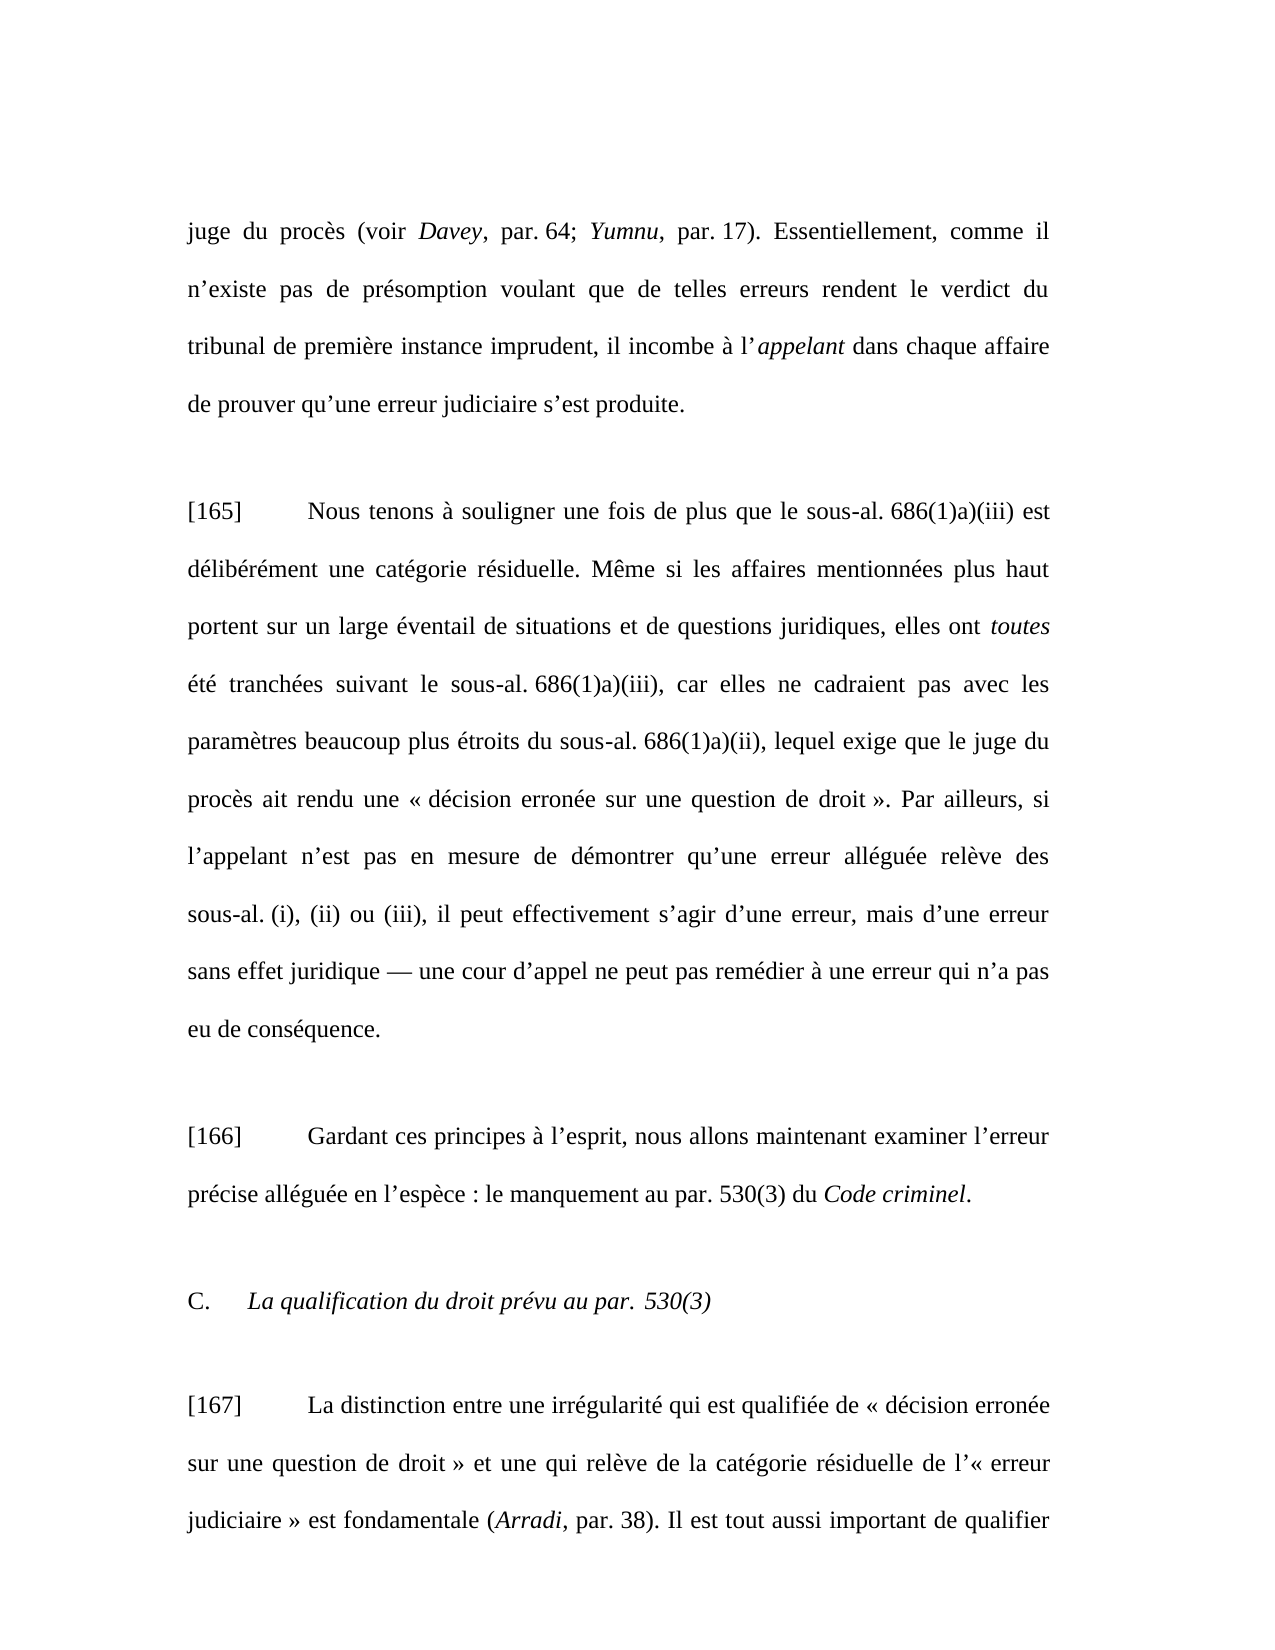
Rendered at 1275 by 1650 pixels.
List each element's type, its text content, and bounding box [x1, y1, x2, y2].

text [187, 1390, 1050, 1534]
text Nous tenons à souligner une fois de plus que le sous-al. 686(1)a)(iii) est délibérément une catégorie résiduelle. Même si les affaires mentionnées plus haut portent sur un large éventail de situations et de questions juridiques, elles ont toutes été tranchées suivant le sous-al. 686(1)a)(iii), car elles ne cadraient pas avec les paramètres beaucoup plus étroits du sous-al. 686(1)a)(ii), lequel exige que le juge du procès ait rendu une « décision erronée sur une question de droit ». Par ailleurs, si l’appelant n’est pas en mesure de démontrer qu’une erreur alléguée relève des sous-al. (i), (ii) ou (iii), il peut effectivement s’agir d’une erreur, mais d’une erreur sans effet juridique — une cour d’appel ne peut pas remédier à une erreur qui n’a pas eu de conséquence. [187, 496, 1050, 1043]
text Gardant ces principes à l’esprit, nous allons maintenant examiner l’erreur précise alléguée en l’espèce : le manquement au par. 530(3) du Code criminel. [187, 1121, 1050, 1208]
title La qualification du droit prévu au par. 530(3) [187, 1286, 1050, 1315]
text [187, 216, 1050, 418]
